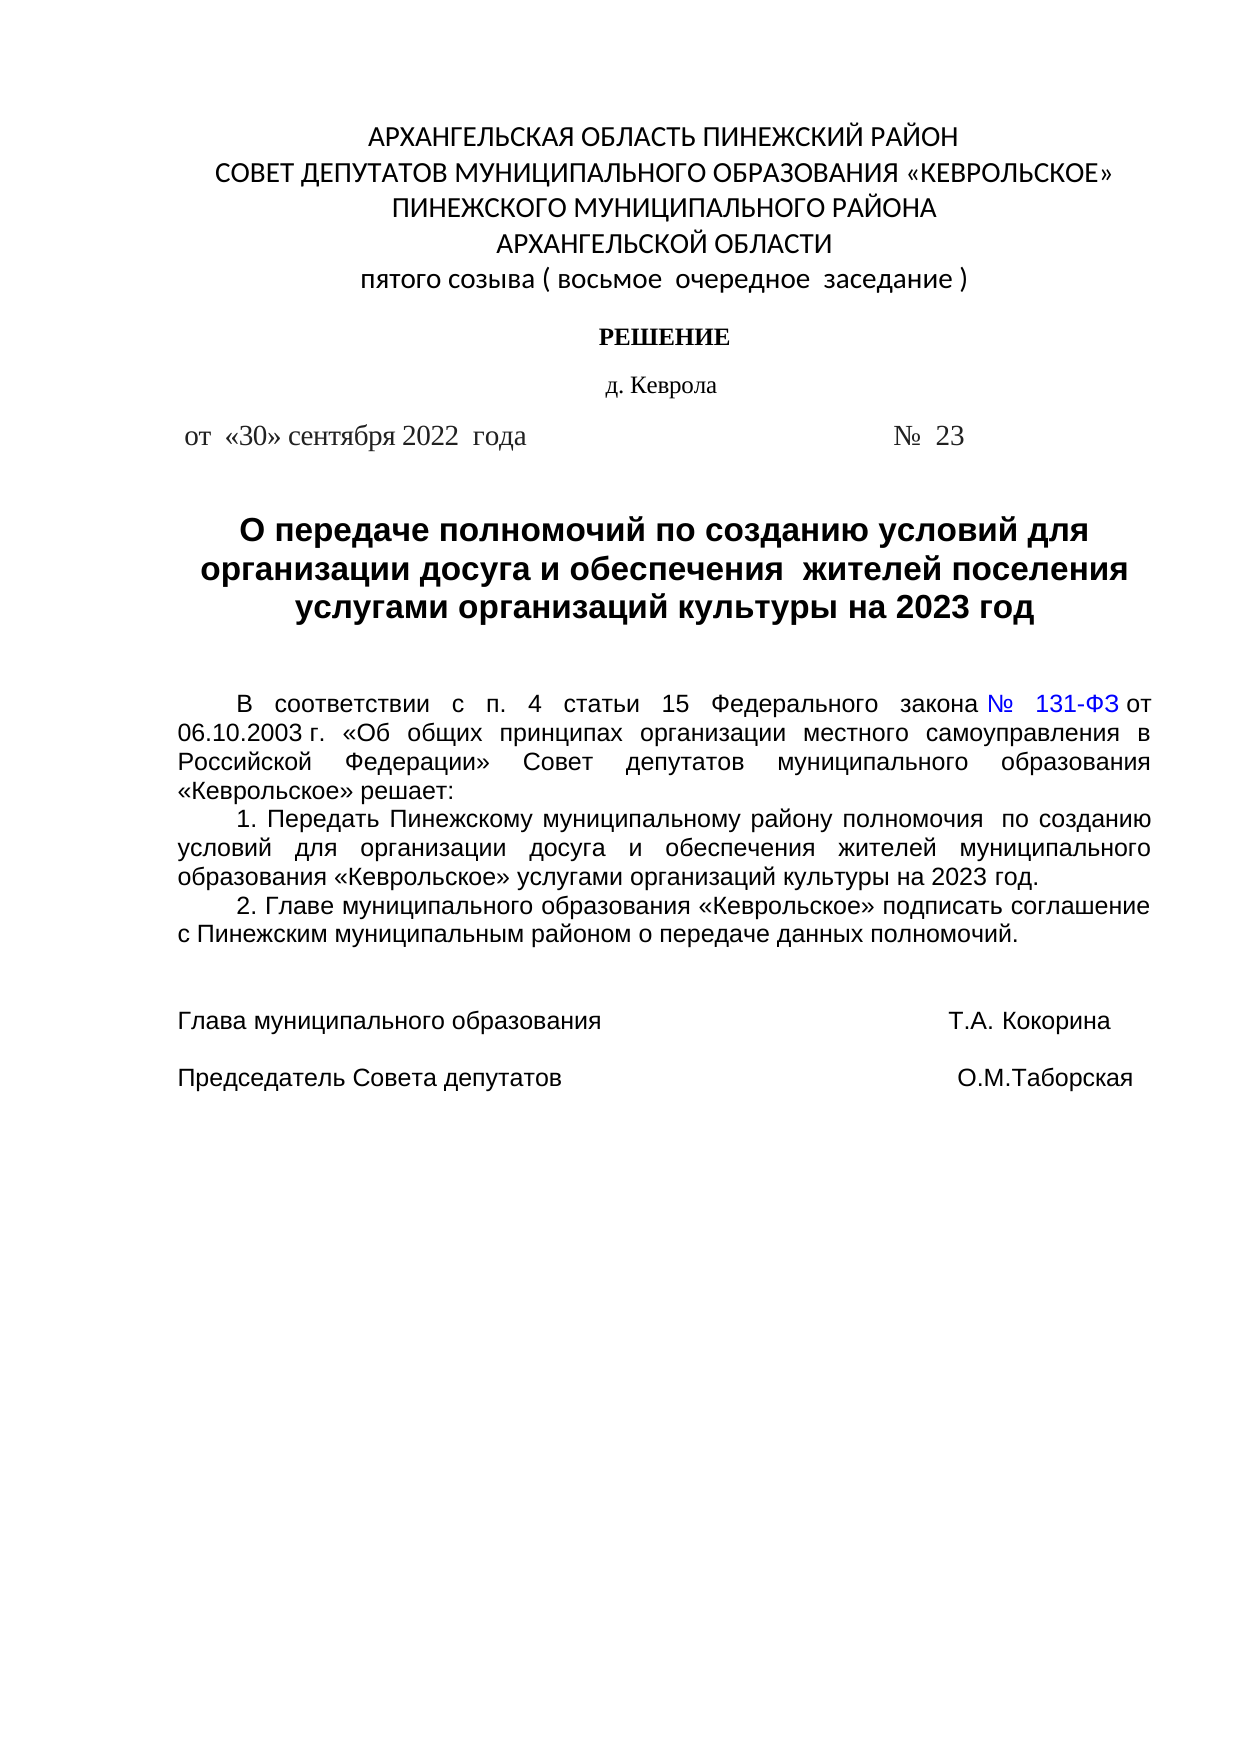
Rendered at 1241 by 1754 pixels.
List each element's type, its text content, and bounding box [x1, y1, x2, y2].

text АРХАНГЕЛЬСКАЯ ОБЛАСТЬ ПИНЕЖСКИЙ РАЙОН [177, 118, 1152, 154]
text РЕШЕНИЕ [177, 322, 1152, 351]
text АРХАНГЕЛЬСКОЙ ОБЛАСТИ [177, 225, 1152, 261]
text от «30» сентября 2022 года № 23 [177, 418, 1152, 452]
text Председатель Совета депутатов О.М.Таборская [177, 1063, 1152, 1092]
text ПИНЕЖСКОГО МУНИЦИПАЛЬНОГО РАЙОНА [177, 189, 1152, 225]
text 2. Главе муниципального образования «Кеврольское» подписать соглашение с Пинежским муниципальным районом о передаче данных полномочий. [177, 891, 1152, 948]
text д. Кеврола [177, 370, 1152, 399]
text В соответствии с п. 4 статьи 15 Федерального закона № 131-ФЗ от 06.10.2003 г. «Об общих принципах организации местного самоуправления в Российской Федерации» Совет депутатов муниципального образования «Кеврольское» решает: [177, 689, 1152, 804]
text Глава муниципального образования Т.А. Кокорина [177, 1006, 1152, 1034]
text О передаче полномочий по созданию условий для организации досуга и обеспечения жителей поселения услугами организаций культуры на 2023 год [177, 510, 1152, 626]
text пятого созыва ( восьмое очередное заседание ) [177, 261, 1152, 296]
text СОВЕТ ДЕПУТАТОВ МУНИЦИПАЛЬНОГО ОБРАЗОВАНИЯ «КЕВРОЛЬСКОЕ» [177, 154, 1152, 189]
text 1. Передать Пинежскому муниципальному району полномочия по созданию условий для организации досуга и обеспечения жителей муниципального образования «Кеврольское» услугами организаций культуры на 2023 год. [177, 804, 1152, 891]
